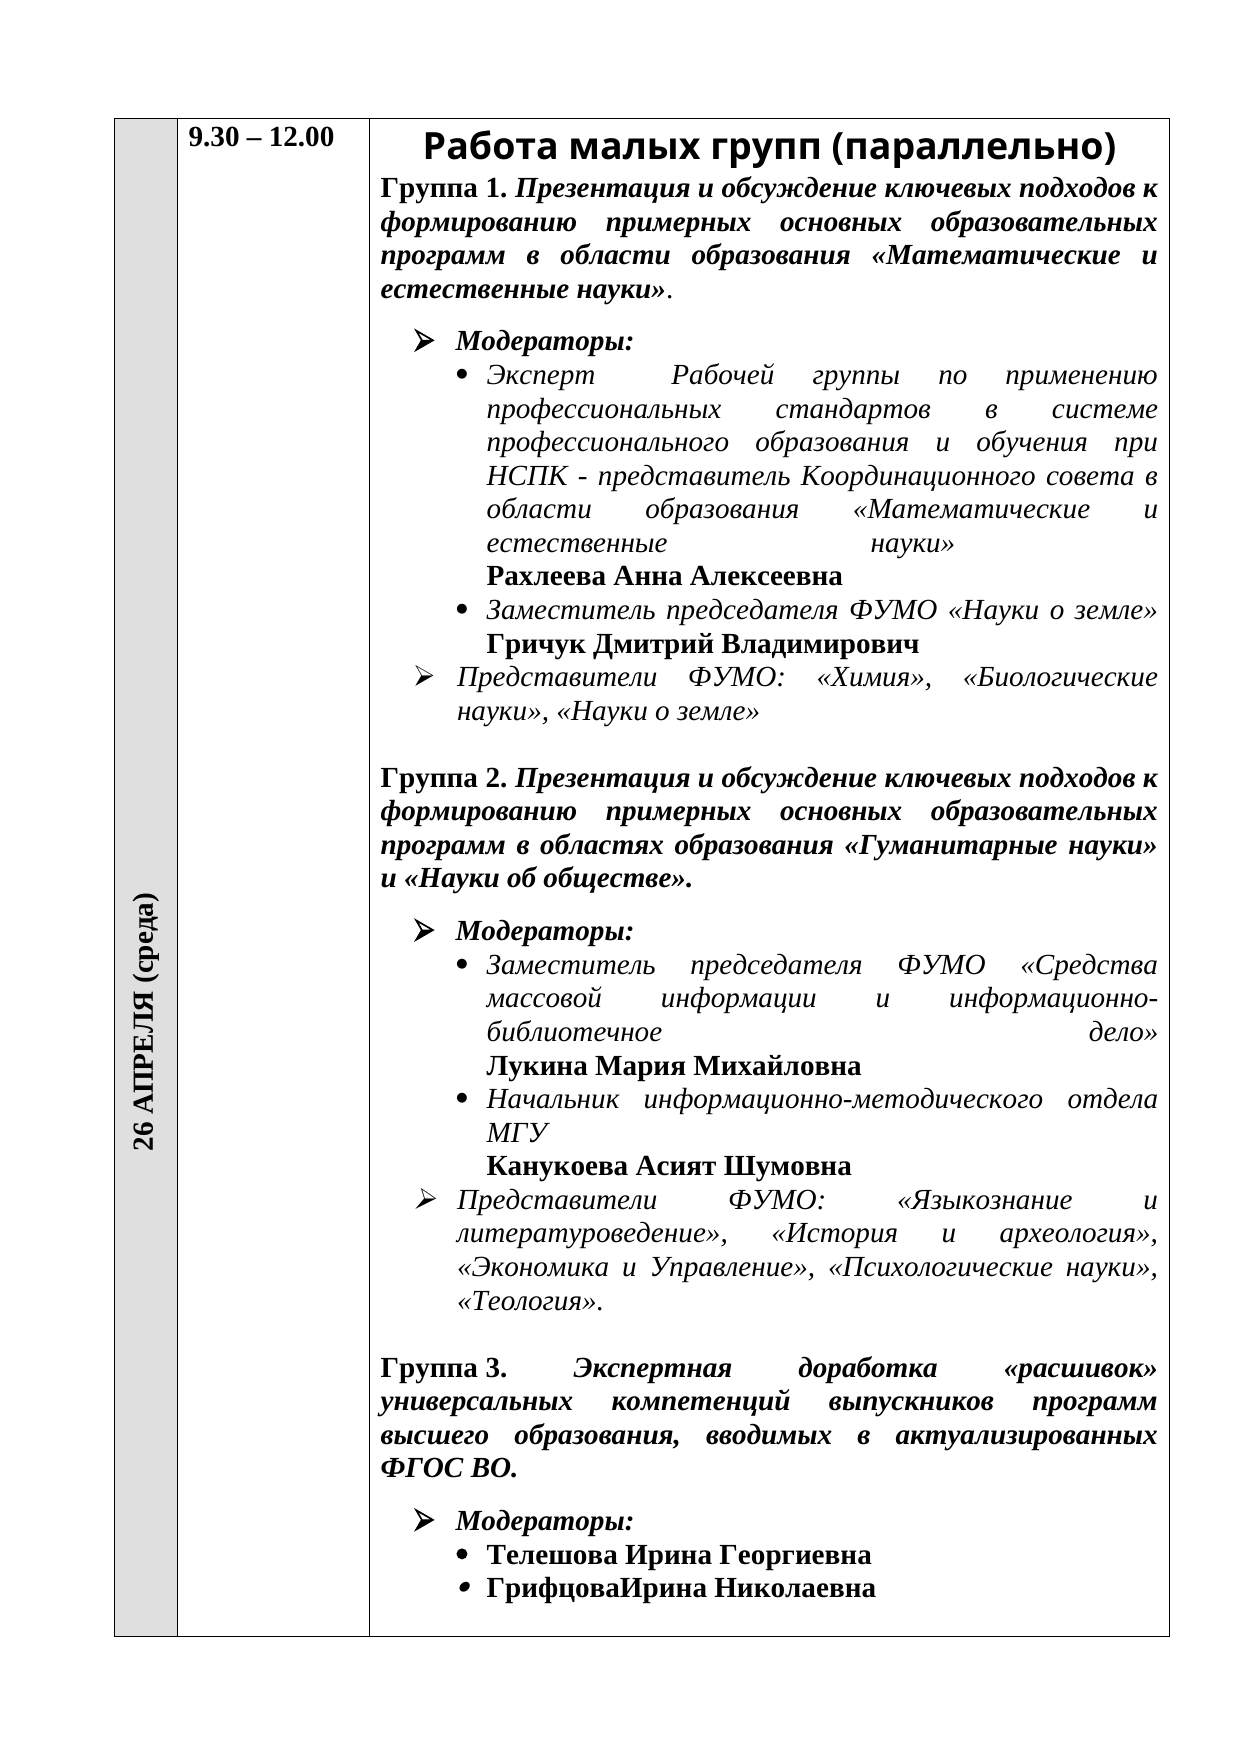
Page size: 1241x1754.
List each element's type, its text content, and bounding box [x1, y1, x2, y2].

table_cell Работа малых групп (параллельно) Группа 1. Презентация и обсуждение ключевых подходов к формированию примерных основных образовательных программ в области образования «Математические и естественные науки». Модераторы: Эксперт Рабочей группы по применению профессиональных стандартов в системе профессионального образования и обучения при НСПК - представитель Координационного совета в области образования «Математические и естественные науки» Рахлеева Анна Алексеевна Заместитель председателя ФУМО «Науки о земле» Гричук Дмитрий Владимирович Представители ФУМО: «Химия», «Биологические науки», «Науки о земле» Группа 2. Презентация и обсуждение ключевых подходов к формированию примерных основных образовательных программ в областях образования «Гуманитарные науки» и «Науки об обществе». Модераторы: Заместитель председателя ФУМО «Средства массовой информации и информационно-библиотечное дело» Лукина Мария Михайловна Начальник информационно-методического отдела МГУ Канукоева Асият Шумовна Представители ФУМО: «Языкознание и литературоведение», «История и археология», «Экономика и Управление», «Психологические науки», «Теология». Группа 3. Экспертная доработка «расшивок» универсальных компетенций выпускников программ высшего образования, вводимых в актуализированных ФГОС ВО. Модераторы: Телешова Ирина Георгиевна ГрифцоваИрина Николаевна Группа 4. Экспертная разработка рекомендаций классическим университетам по реализации подготовки к научно-исследовательскому виду профессиональной деятельности в условиях введения профессиональных стандартов (квалификационных требований). Модераторы: Парфенова Светлана Леонидовна Караваева Евгения Владимировна [370, 119, 1169, 1636]
table_cell 9.30 – 12.00 [178, 119, 369, 1636]
table_cell 26 АПРЕЛЯ (среда) [115, 119, 177, 1636]
